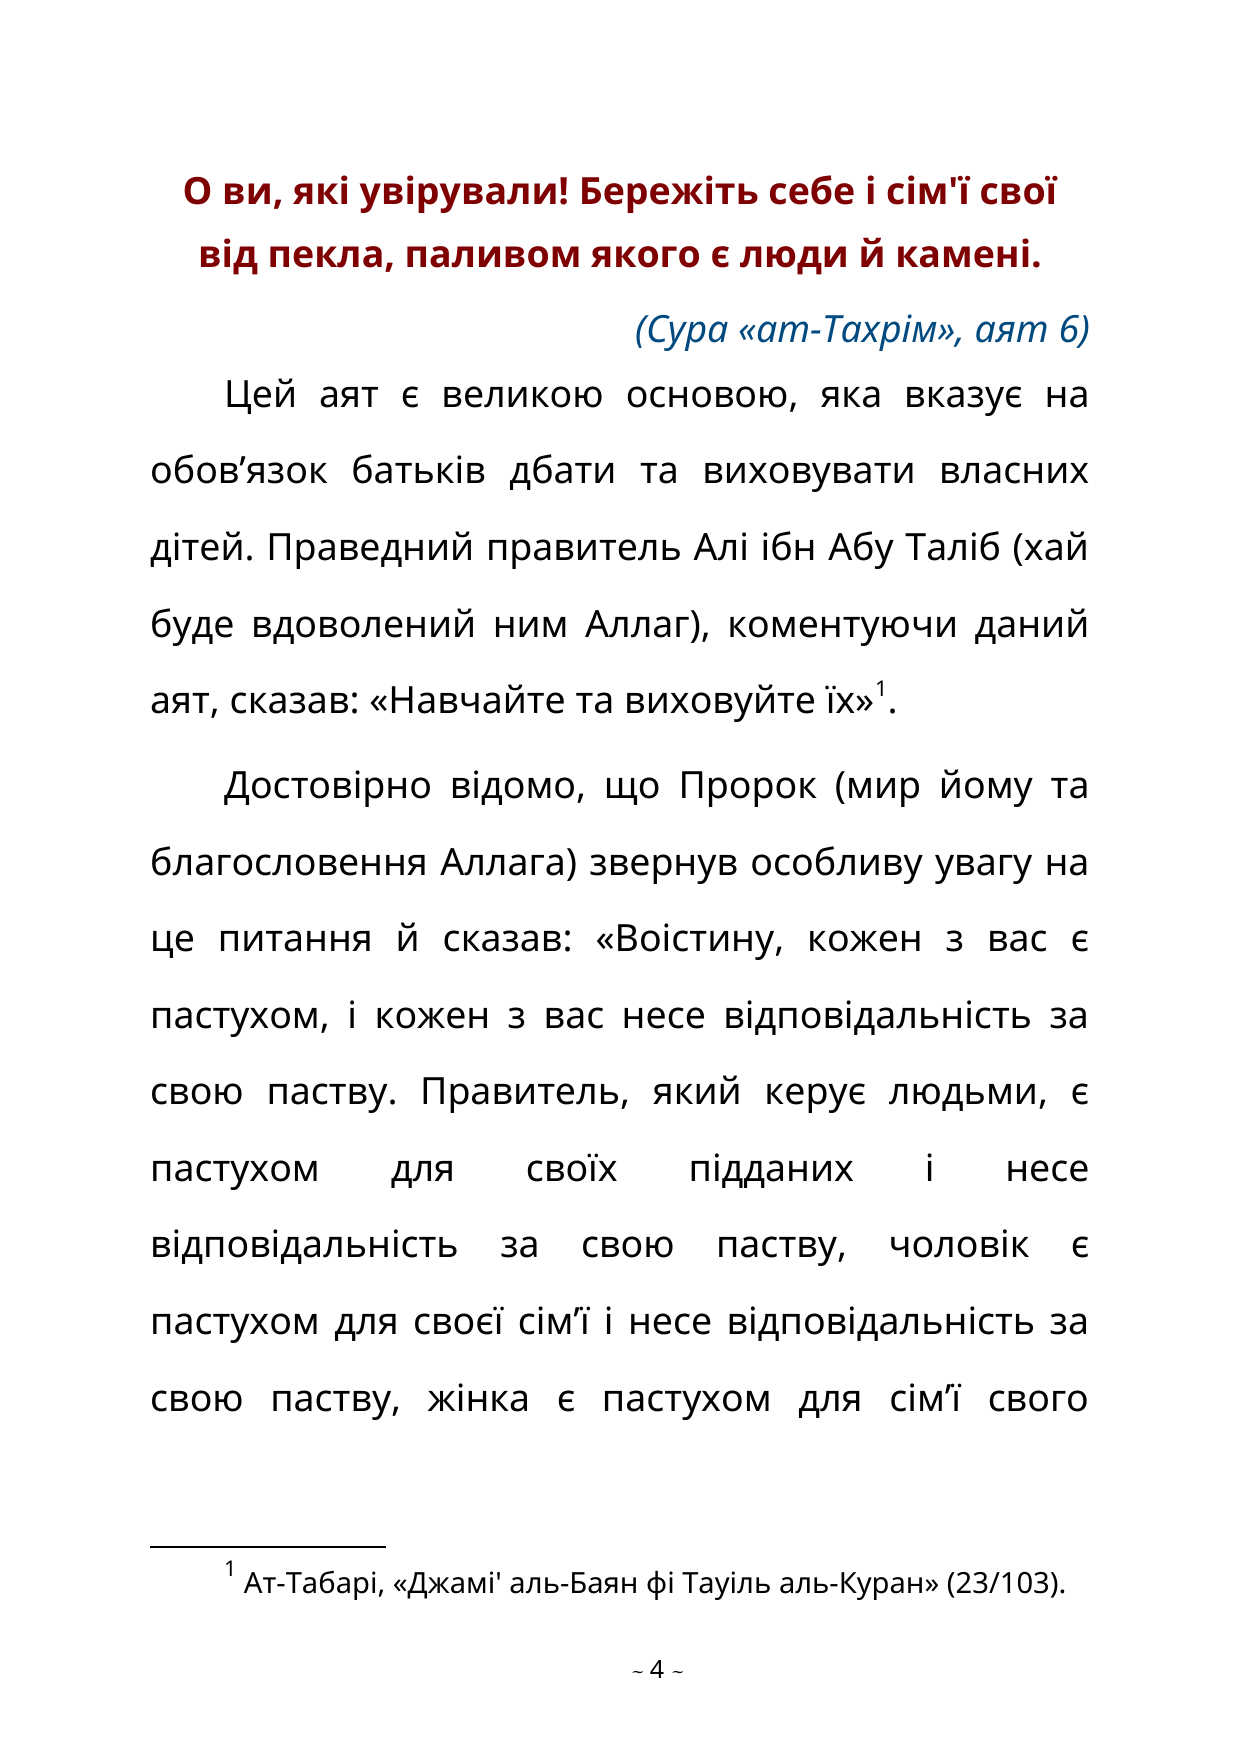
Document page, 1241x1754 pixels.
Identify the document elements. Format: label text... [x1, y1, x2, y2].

text (Сура «ат-Тахрім», аят 6) [150, 292, 1090, 355]
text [150, 758, 1090, 1422]
text О ви, якi увiрували! Бережiть себе i сiм'ї свої вiд пекла, паливом якого є люди й каменi. [150, 155, 1090, 280]
text Цей аят є великою основою, яка вказує на обов’язок батьків дбати та виховувати власних дітей. Праведний правитель Алі ібн Абу Таліб (хай буде вдоволений ним Аллаг), коментуючи даний аят, сказав: «Навчайте та виховуйте їх». [150, 367, 1090, 724]
